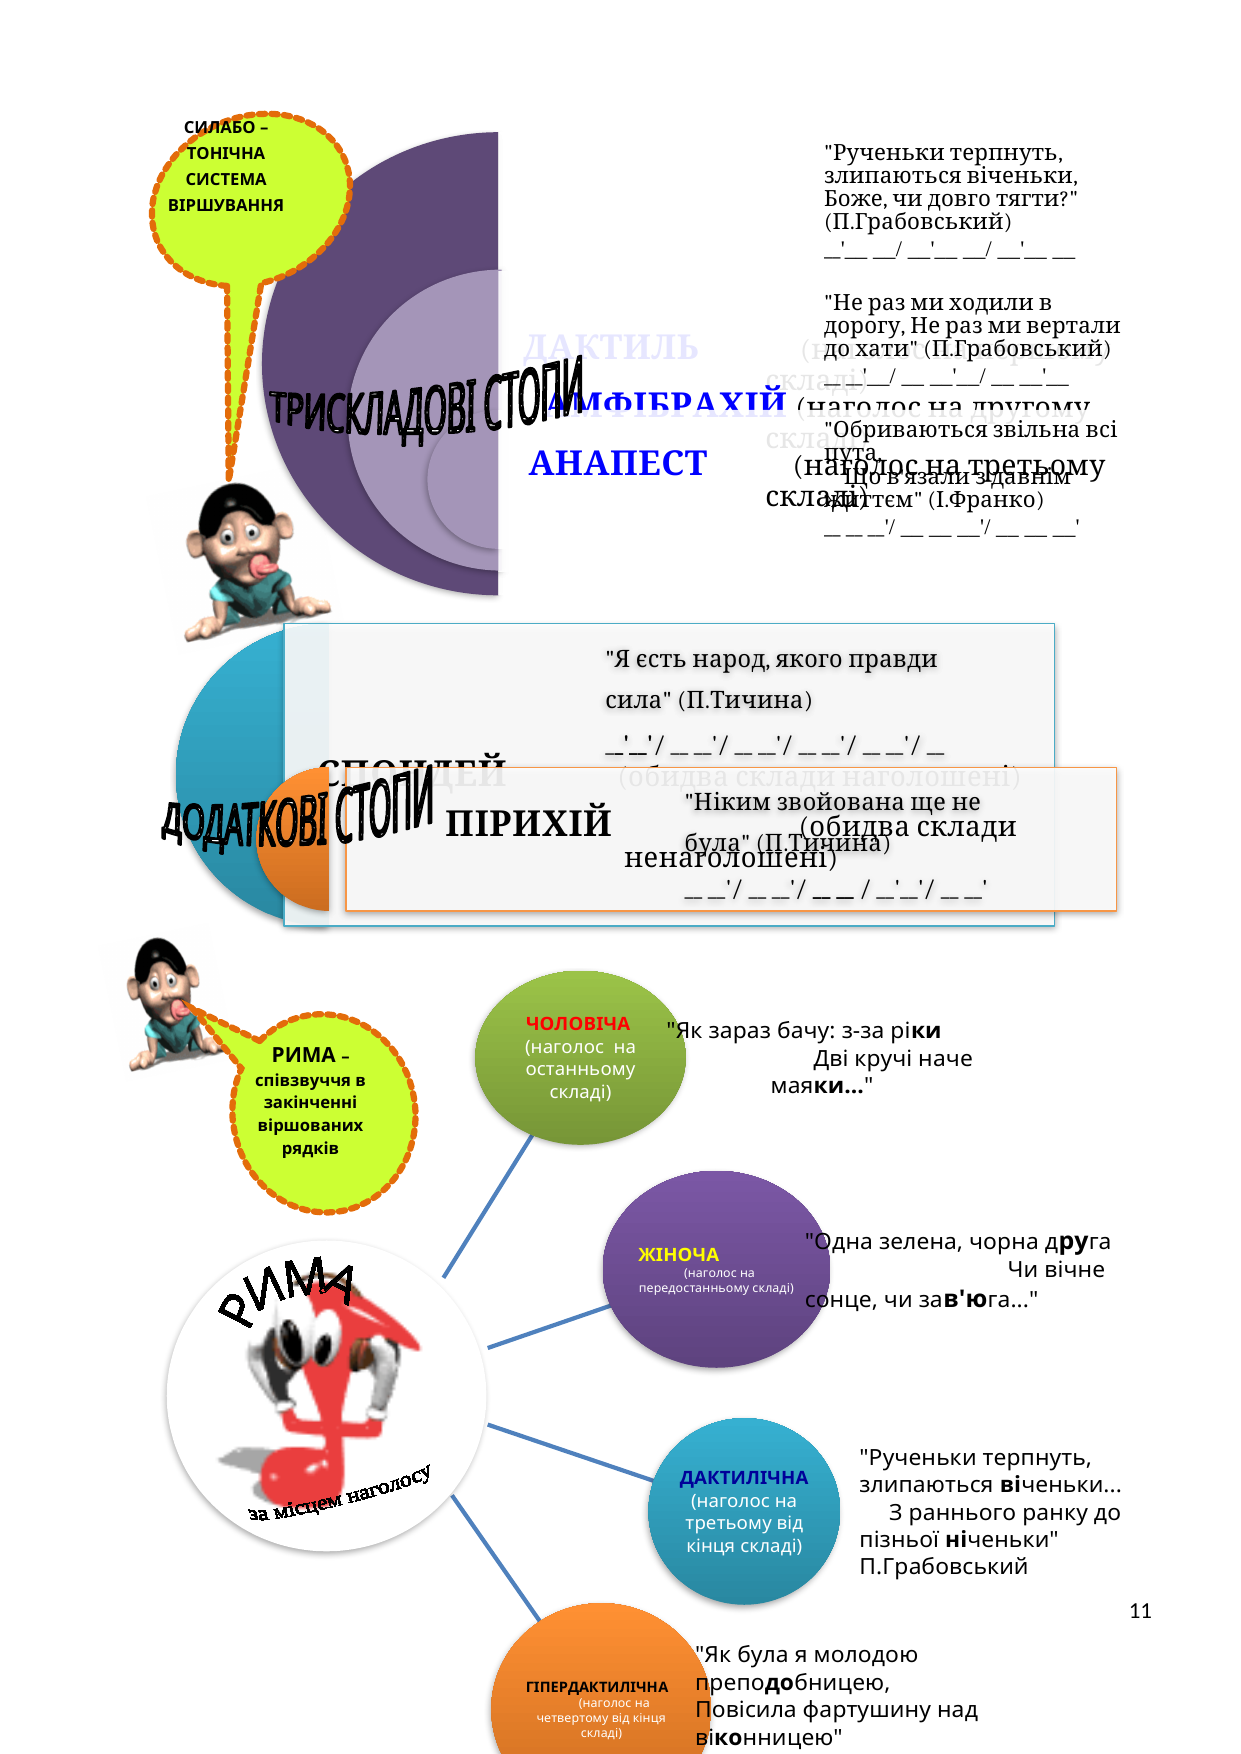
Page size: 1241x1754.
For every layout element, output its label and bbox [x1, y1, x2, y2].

picture [283, 800, 293, 804]
picture [98, 923, 229, 1081]
picture [545, 364, 557, 369]
picture [504, 373, 517, 378]
picture [491, 377, 500, 382]
picture [166, 1240, 487, 1552]
picture [525, 370, 535, 374]
picture [452, 384, 462, 388]
picture [489, 422, 499, 428]
picture [206, 838, 222, 842]
picture [451, 427, 461, 431]
picture [376, 781, 386, 786]
picture [340, 835, 350, 841]
picture [146, 467, 343, 654]
picture [524, 418, 532, 423]
picture [303, 797, 313, 801]
picture [356, 785, 368, 790]
picture [396, 774, 408, 780]
